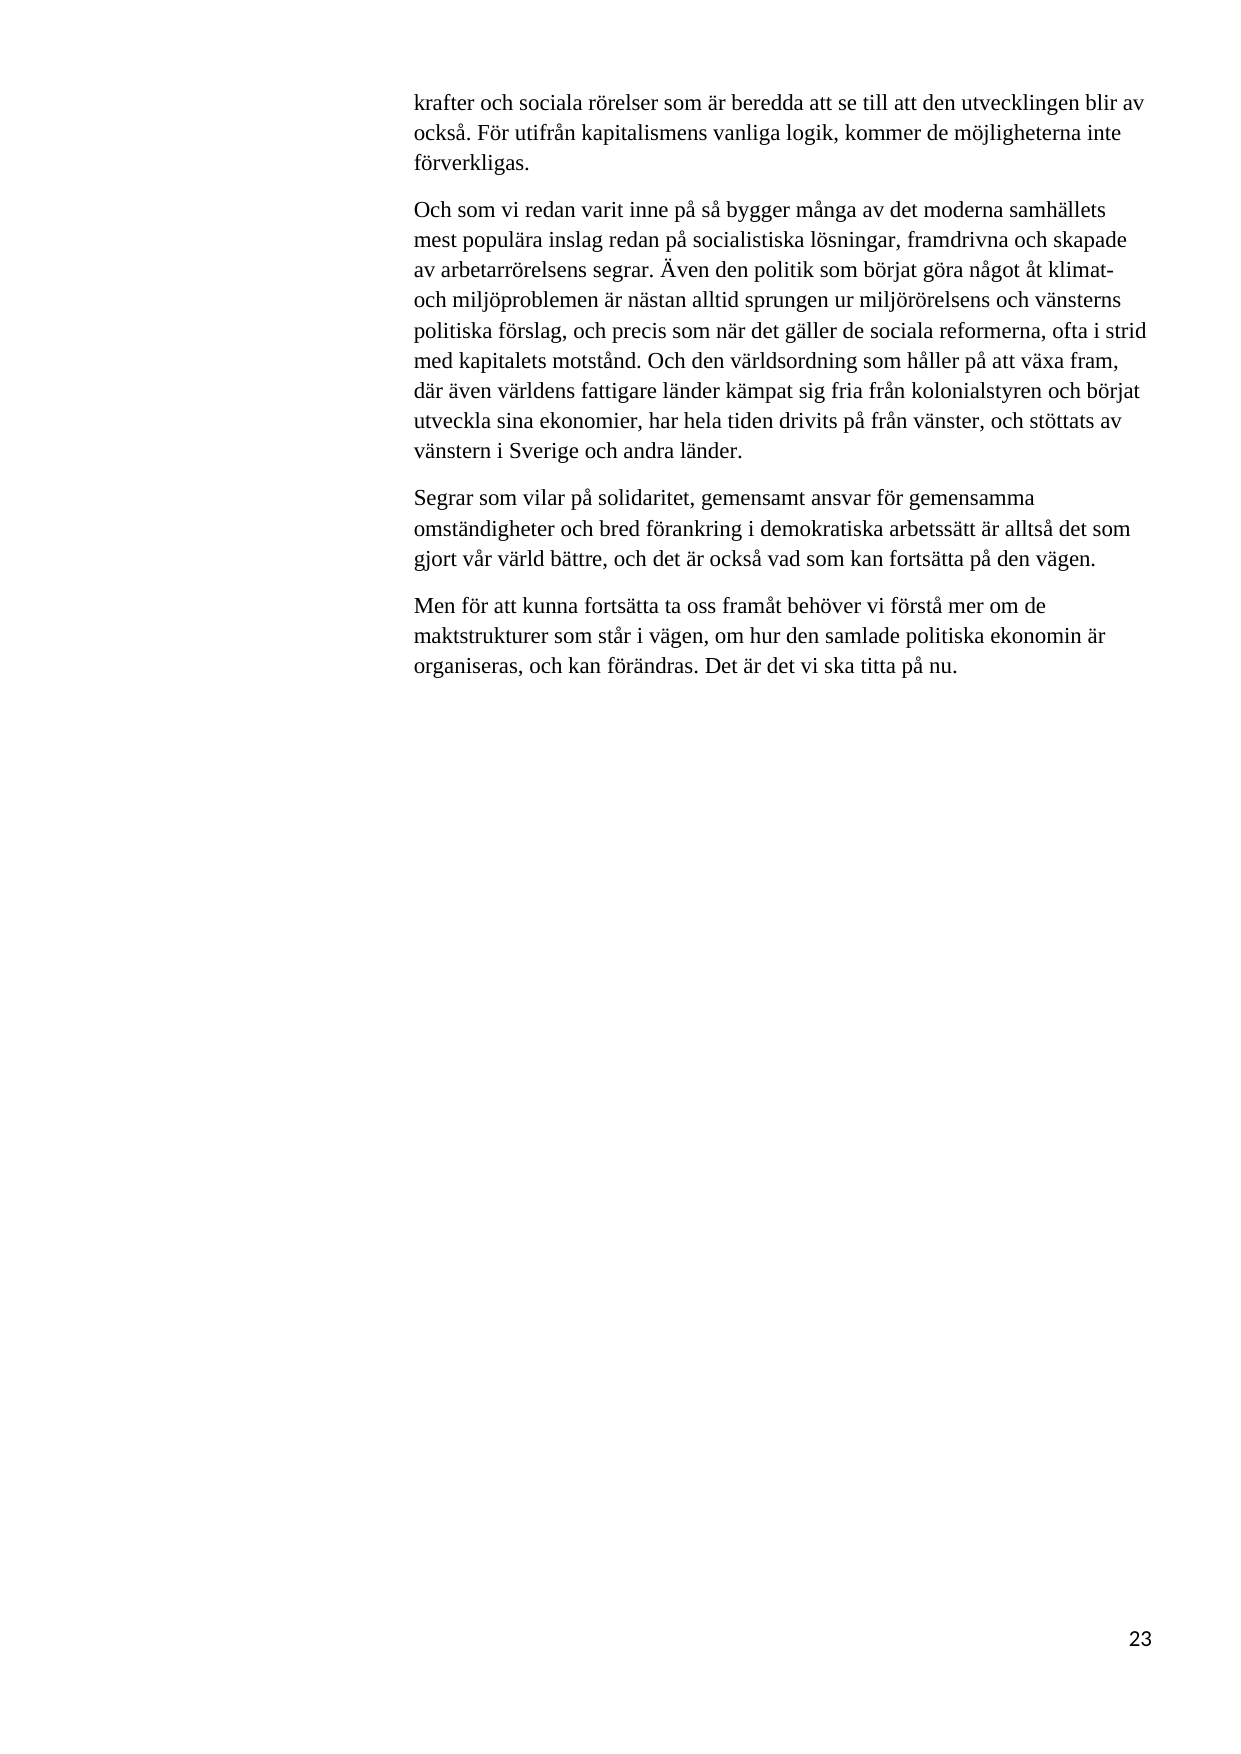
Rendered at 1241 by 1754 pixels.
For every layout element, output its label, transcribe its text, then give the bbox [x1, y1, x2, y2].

text Men för att kunna fortsätta ta oss framåt behöver vi förstå mer om de maktstrukturer som står i vägen, om hur den samlade politiska ekonomin är organiseras, och kan förändras. Det är det vi ska titta på nu. [413, 592, 1152, 678]
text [413, 89, 1152, 175]
text Segrar som vilar på solidaritet, gemensamt ansvar för gemensamma omständigheter och bred förankring i demokratiska arbetssätt är alltså det som gjort vår värld bättre, och det är också vad som kan fortsätta på den vägen. [413, 484, 1152, 571]
text Och som vi redan varit inne på så bygger många av det moderna samhällets mest populära inslag redan på socialistiska lösningar, framdrivna och skapade av arbetarrörelsens segrar. Även den politik som börjat göra något åt klimat- och miljöproblemen är nästan alltid sprungen ur miljörörelsens och vänsterns politiska förslag, och precis som när det gäller de sociala reformerna, ofta i strid med kapitalets motstånd. Och den världsordning som håller på att växa fram, där även världens fattigare länder kämpat sig fria från kolonialstyren och börjat utveckla sina ekonomier, har hela tiden drivits på från vänster, och stöttats av vänstern i Sverige och andra länder. [413, 196, 1152, 464]
